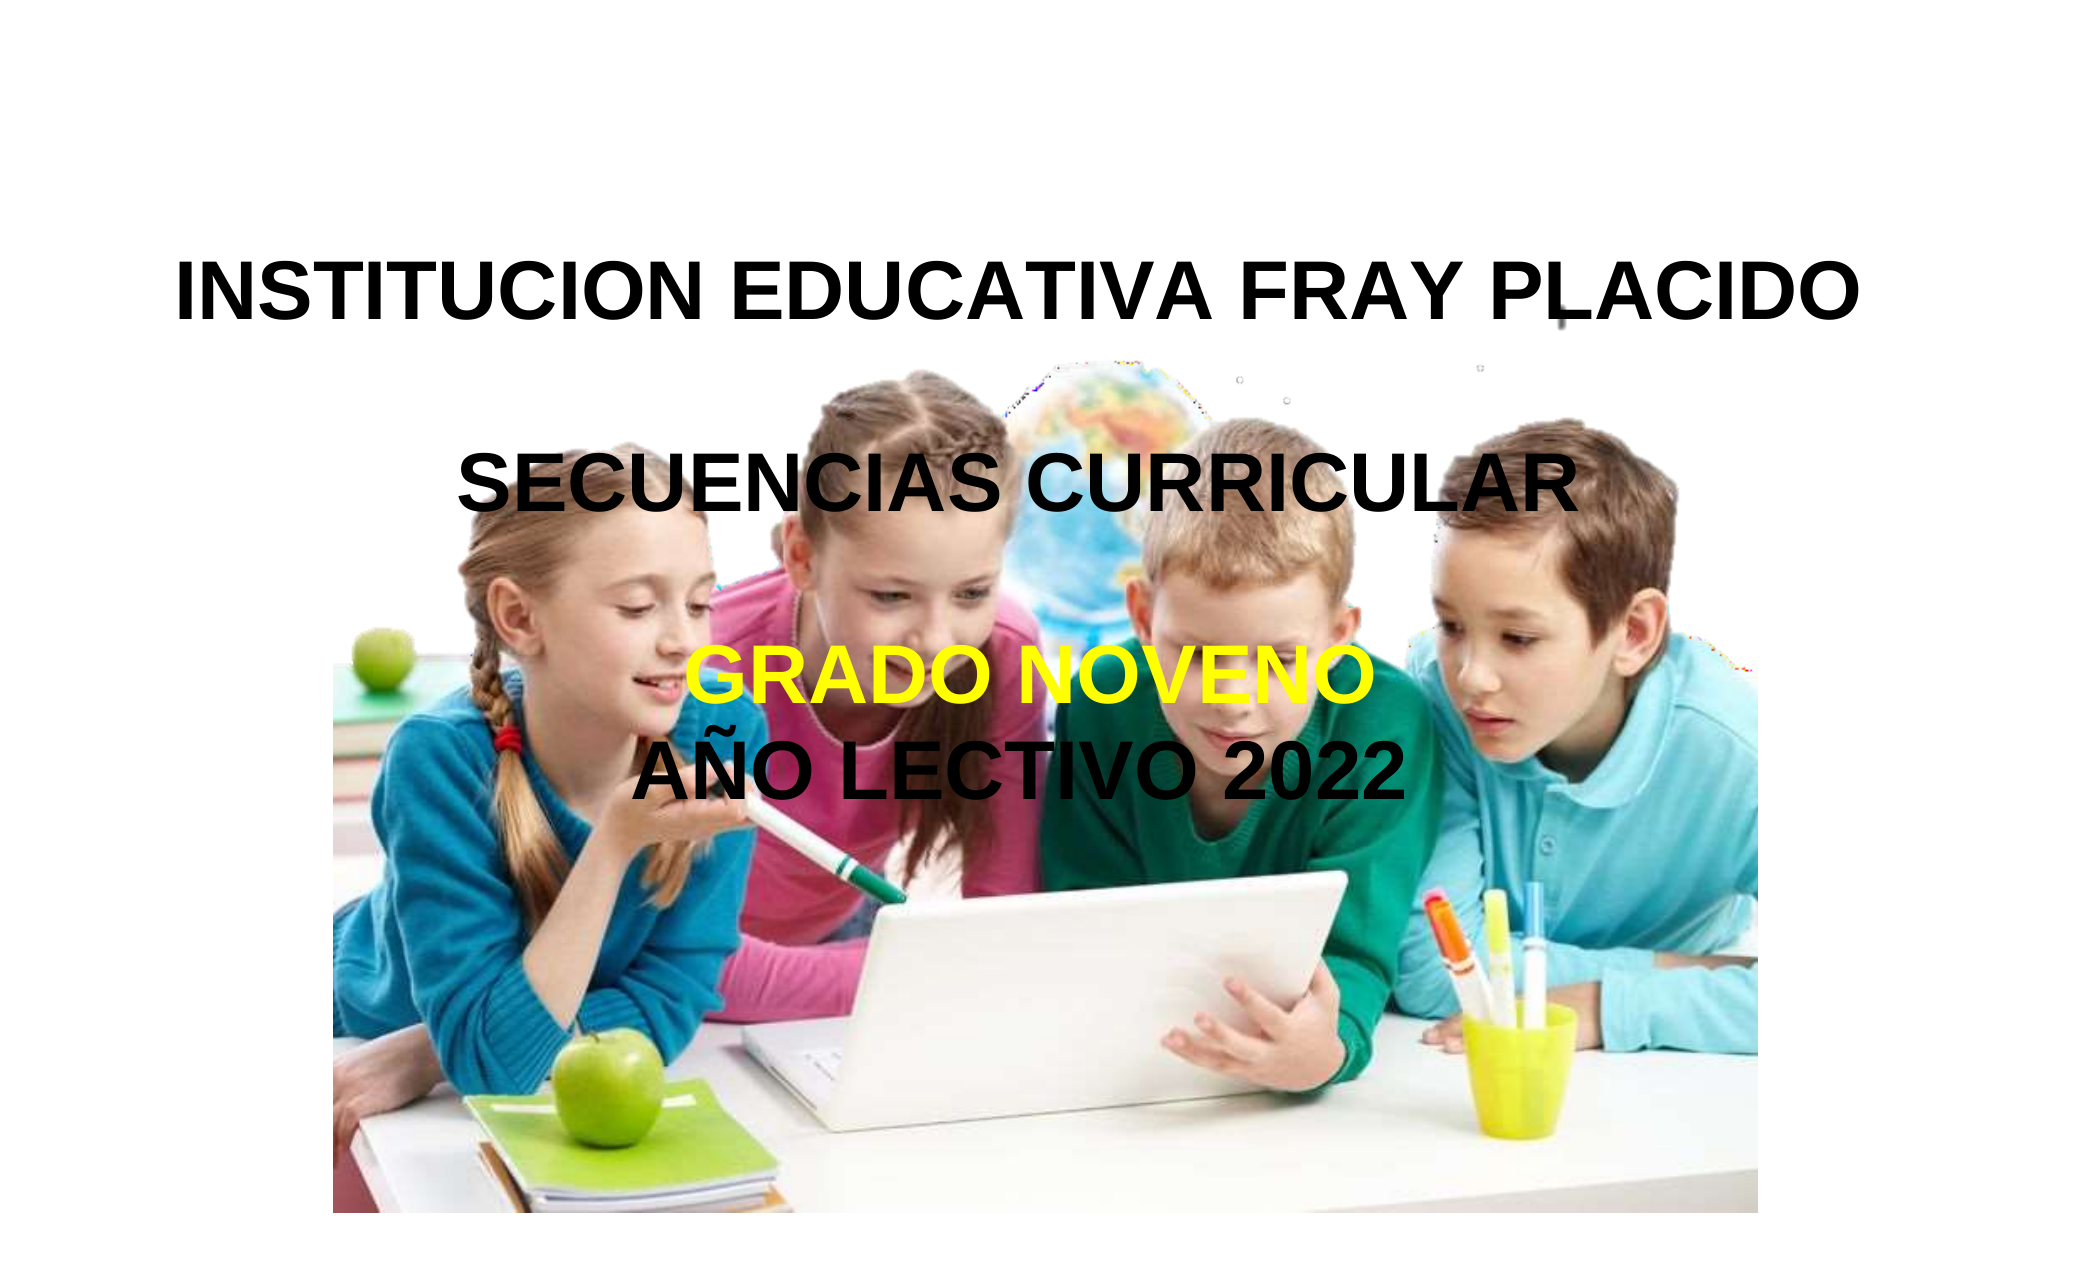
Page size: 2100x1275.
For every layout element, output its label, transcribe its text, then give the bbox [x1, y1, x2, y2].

text GRADO NOVENO AÑO LECTIVO 2022 [630, 625, 1408, 817]
text INSTITUCION EDUCATIVA FRAY PLACIDO SECUENCIAS CURRICULAR [174, 242, 1864, 529]
picture [333, 529, 1758, 1213]
